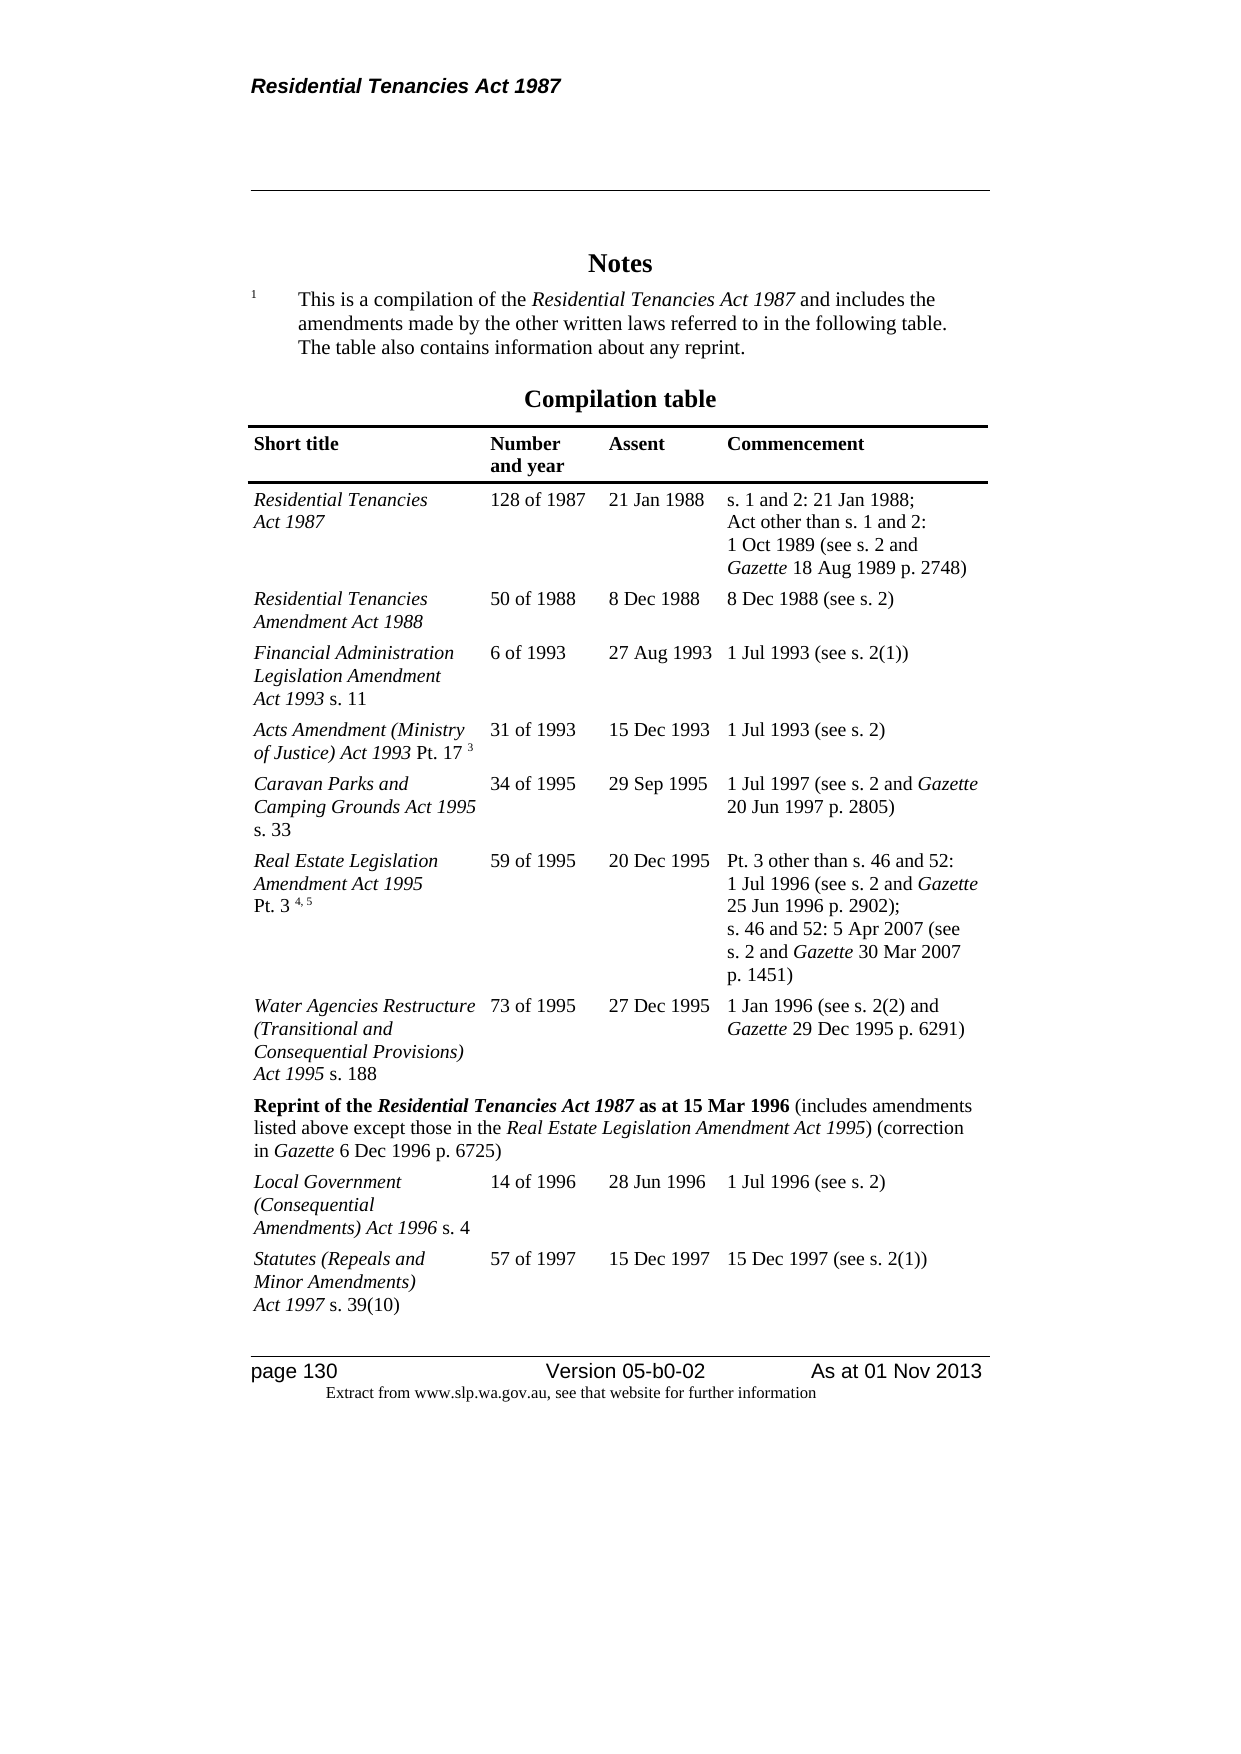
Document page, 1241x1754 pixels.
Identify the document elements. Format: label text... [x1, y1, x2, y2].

table_cell 1 Jul 1996 (see s. 2) [721, 1166, 987, 1243]
table_cell Local Government (Consequential Amendments) Act 1996 s. 4 [248, 1166, 484, 1243]
table_cell Reprint of the Residential Tenancies Act 1987 as at 15 Mar 1996 (includes amendments listed above except those in the Real Estate Legislation Amendment Act 1995) (correction in Gazette 6 Dec 1996 p. 6725) [248, 1089, 987, 1166]
table_cell 15 Dec 1993 [603, 714, 721, 768]
table_cell 21 Jan 1988 [603, 484, 721, 583]
text 1 This is a compilation of the Residential Tenancies Act 1987 and includes the amendments made by the other written laws referred to in the following table. The table also contains information about any reprint. [251, 287, 990, 359]
table_cell 27 Aug 1993 [603, 637, 721, 714]
table_cell Real Estate Legislation Amendment Act 1995 Pt. 3 4, 5 [248, 845, 484, 990]
table_cell 15 Dec 1997 (see s. 2(1)) [721, 1243, 987, 1320]
table_cell Statutes (Repeals and Minor Amendments) Act 1997 s. 39(10) [248, 1243, 484, 1320]
table_cell 28 Jun 1996 [603, 1166, 721, 1243]
table_header Assent [603, 428, 721, 481]
table_cell Residential Tenancies Act 1987 [248, 484, 484, 583]
table_cell 50 of 1988 [484, 583, 603, 637]
table_cell Residential Tenancies Amendment Act 1988 [248, 583, 484, 637]
table_cell Financial Administration Legislation Amendment Act 1993 s. 11 [248, 637, 484, 714]
table_cell 73 of 1995 [484, 990, 603, 1089]
table_cell Water Agencies Restructure (Transitional and Consequential Provisions) Act 1995 s. 188 [248, 990, 484, 1089]
table_cell 34 of 1995 [484, 768, 603, 844]
table_cell 15 Dec 1997 [603, 1243, 721, 1320]
table_cell 59 of 1995 [484, 845, 603, 990]
subtitle Compilation table [251, 384, 990, 413]
table_header Number and year [484, 428, 603, 481]
table_cell 57 of 1997 [484, 1243, 603, 1320]
table_cell 29 Sep 1995 [603, 768, 721, 844]
table_cell 1 Jan 1996 (see s. 2(2) and Gazette 29 Dec 1995 p. 6291) [721, 990, 987, 1089]
table_cell and Camping Grounds Act 1995 s. 33 [248, 768, 484, 844]
table_header Short title [248, 428, 484, 481]
table_cell 128 of 1987 [484, 484, 603, 583]
table_cell 14 of 1996 [484, 1166, 603, 1243]
table_cell 8 Dec 1988 (see s. 2) [721, 583, 987, 637]
table_cell 6 of 1993 [484, 637, 603, 714]
table_header Commencement [721, 428, 988, 481]
table_cell Pt. 3 other than s. 46 and 52: 1 Jul 1996 (see s. 2 and Gazette 25 Jun 1996 p. 2902); s. 46 and 52: 5 Apr 2007 (see s. 2 and Gazette 30 Mar 2007 p. 1451) [721, 845, 987, 990]
table_cell 20 Dec 1995 [603, 845, 721, 990]
subtitle Notes [251, 247, 990, 279]
table_cell 1 Jul 1993 (see s. 2) [721, 714, 987, 768]
table_cell s. 1 and 2: 21 Jan 1988; Act other than s. 1 and 2: 1 Oct 1989 (see s. 2 and Gazette 18 Aug 1989 p. 2748) [721, 484, 987, 583]
table_cell 27 Dec 1995 [603, 990, 721, 1089]
table_cell 8 Dec 1988 [603, 583, 721, 637]
table_cell 31 of 1993 [484, 714, 603, 768]
table_cell 1 Jul 1993 (see s. 2(1)) [721, 637, 987, 714]
table_cell Acts Amendment (Ministry of Justice) Act 1993 Pt. 17 3 [248, 714, 484, 768]
table_cell 1 Jul 1997 (see s. 2 and Gazette 20 Jun 1997 p. 2805) [721, 768, 987, 844]
